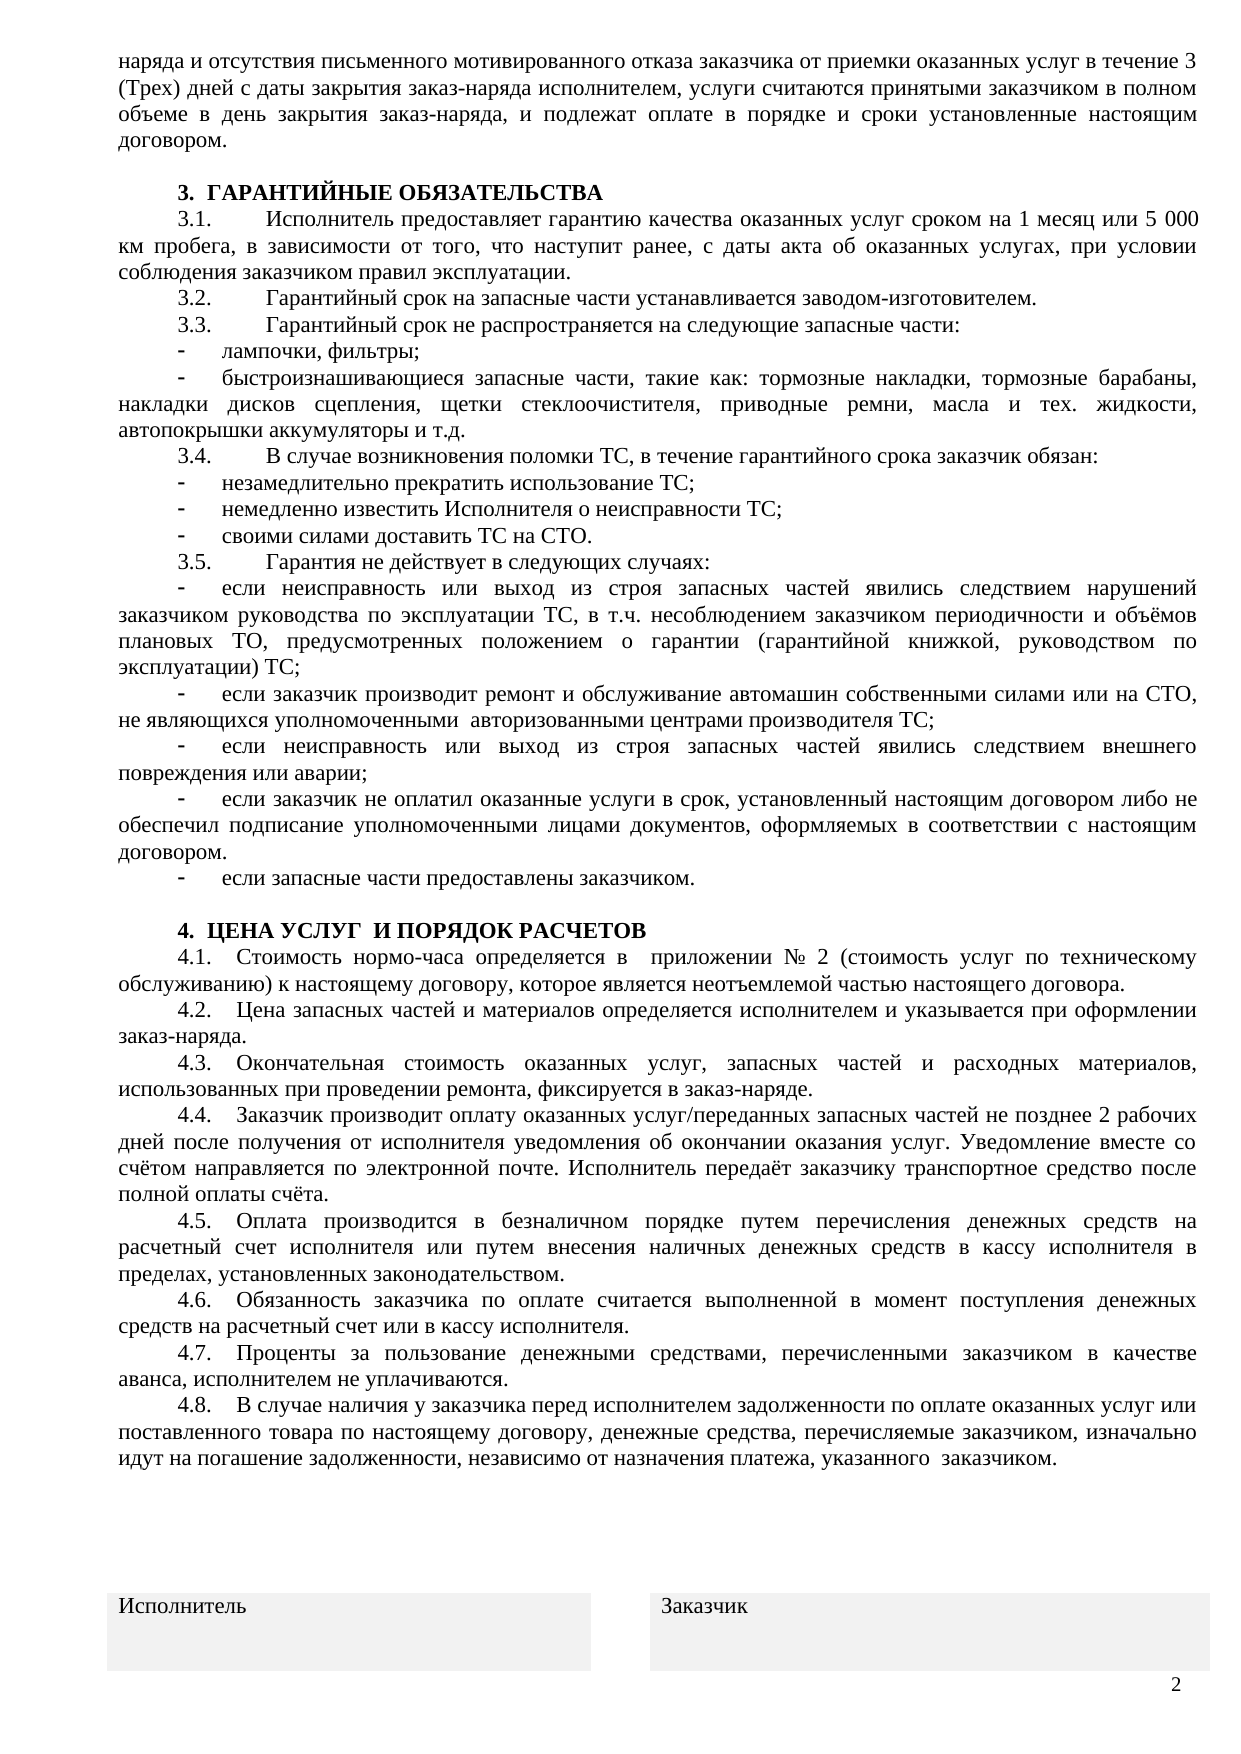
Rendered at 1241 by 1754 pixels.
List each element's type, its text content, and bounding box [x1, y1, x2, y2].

list Проценты за пользование денежными средствами, перечисленными заказчиком в качестве аванса, исполнителем не уплачиваются. [118, 1339, 1199, 1391]
list Гарантийный срок не распространяется на следующие запасные части: [118, 311, 1199, 337]
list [118, 47, 1199, 153]
list Исполнитель предоставляет гарантию качества оказанных услуг сроком на 1 месяц или 5 000 км пробега, в зависимости от того, что наступит ранее, с даты акта об оказанных услугах, при условии соблюдения заказчиком правил эксплуатации. [118, 205, 1199, 284]
list Оплата производится в безналичном порядке путем перечисления денежных средств на расчетный счет исполнителя или путем внесения наличных денежных средств в кассу исполнителя в пределах, установленных законодательством. [118, 1207, 1199, 1286]
list если заказчик производит ремонт и обслуживание автомашин собственными силами или на СТО, не являющихся уполномоченными авторизованными центрами производителя ТС; [118, 680, 1199, 732]
list если заказчик не оплатил оказанные услуги в срок, установленный настоящим договором либо не обеспечил подписание уполномоченными лицами документов, оформляемых в соответствии с настоящим договором. [118, 785, 1199, 864]
list если неисправность или выход из строя запасных частей явились следствием внешнего повреждения или аварии; [118, 732, 1199, 785]
list незамедлительно прекратить использование ТС; [118, 469, 1199, 495]
list Окончательная стоимость оказанных услуг, запасных частей и расходных материалов, использованных при проведении ремонта, фиксируется в заказ-наряде. [118, 1049, 1199, 1101]
list Заказчик производит оплату оказанных услуг/переданных запасных частей не позднее 2 рабочих дней после получения от исполнителя уведомления об окончании оказания услуг. Уведомление вместе со счётом направляется по электронной почте. Исполнитель передаёт заказчику транспортное средство после полной оплаты счёта. [118, 1101, 1199, 1207]
list лампочки, фильтры; [118, 337, 1199, 363]
list ГАРАНТИЙНЫЕ ОБЯЗАТЕЛЬСТВА [177, 179, 1199, 205]
list Стоимость нормо-часа определяется в приложении № 2 (стоимость услуг по техническому обслуживанию) к настоящему договору, которое является неотъемлемой частью настоящего договора. [118, 943, 1199, 996]
list Гарантийный срок на запасные части устанавливается заводом-изготовителем. [118, 284, 1199, 311]
list Цена запасных частей и материалов определяется исполнителем и указывается при оформлении заказ-наряда. [118, 996, 1199, 1049]
list немедленно известить Исполнителя о неисправности ТС; [118, 495, 1199, 522]
list В случае возникновения поломки ТС, в течение гарантийного срока заказчик обязан: [118, 443, 1199, 469]
list своими силами доставить ТС на СТО. [118, 522, 1199, 548]
list если запасные части предоставлены заказчиком. [118, 864, 1199, 891]
list Обязанность заказчика по оплате считается выполненной в момент поступления денежных средств на расчетный счет или в кассу исполнителя. [118, 1286, 1199, 1339]
list Гарантия не действует в следующих случаях: [118, 548, 1199, 574]
list быстроизнашивающиеся запасные части, такие как: тормозные накладки, тормозные барабаны, накладки дисков сцепления, щетки стеклоочистителя, приводные ремни, масла и тех. жидкости, автопокрышки аккумуляторы и т.д. [118, 363, 1199, 443]
list если неисправность или выход из строя запасных частей явились следствием нарушений заказчиком руководства по эксплуатации ТС, в т.ч. несоблюдением заказчиком периодичности и объёмов плановых ТО, предусмотренных положением о гарантии (гарантийной книжкой, руководством по эксплуатации) ТС; [118, 574, 1199, 680]
list В случае наличия у заказчика перед исполнителем задолженности по оплате оказанных услуг или поставленного товара по настоящему договору, денежные средства, перечисляемые заказчиком, изначально идут на погашение задолженности, независимо от назначения платежа, указанного заказчиком. [118, 1391, 1199, 1470]
list ЦЕНА УСЛУГ И ПОРЯДОК РАСЧЕТОВ [177, 917, 1199, 943]
